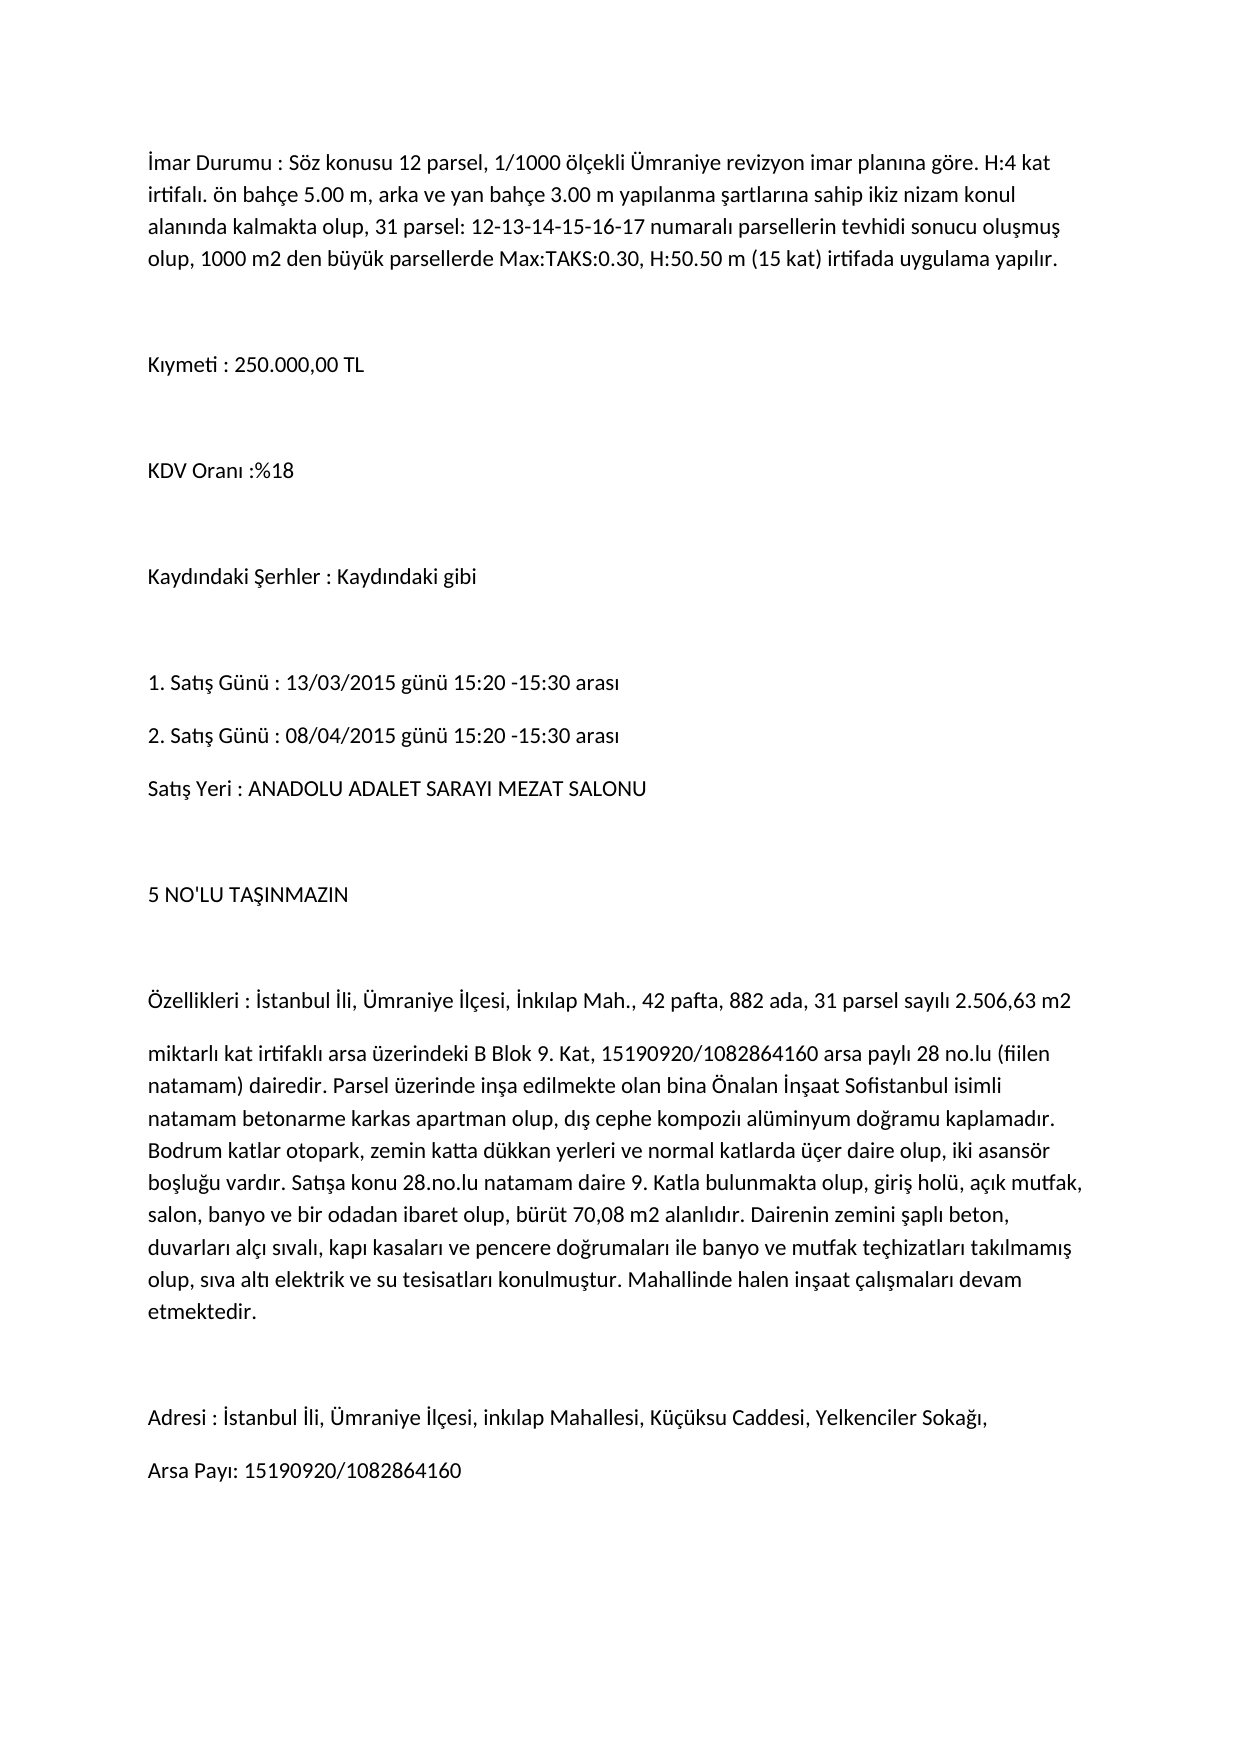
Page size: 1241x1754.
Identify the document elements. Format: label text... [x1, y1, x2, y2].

text 1. Satış Günü : 13/03/2015 günü 15:20 -15:30 arası [148, 668, 1093, 696]
text miktarlı kat irtifaklı arsa üzerindeki B Blok 9. Kat, 15190920/1082864160 arsa paylı 28 no.lu (fiilen natamam) dairedir. Parsel üzerinde inşa edilmekte olan bina Önalan İnşaat Sofistanbul isimli natamam betonarme karkas apartman olup, dış cephe kompoziı alüminyum doğramu kaplamadır. Bodrum katlar otopark, zemin katta dükkan yerleri ve normal katlarda üçer daire olup, iki asansör boşluğu vardır. Satışa konu 28.no.lu natamam daire 9. Katla bulunmakta olup, giriş holü, açık mutfak, salon, banyo ve bir odadan ibaret olup, bürüt 70,08 m2 alanlıdır. Dairenin zemini şaplı beton, duvarları alçı sıvalı, kapı kasaları ve pencere doğrumaları ile banyo ve mutfak teçhizatları takılmamış olup, sıva altı elektrik ve su tesisatları konulmuştur. Mahallinde halen inşaat çalışmaları devam etmektedir. [148, 1039, 1093, 1325]
text Kaydındaki Şerhler : Kaydındaki gibi [148, 562, 1093, 590]
text Özellikleri : İstanbul İli, Ümraniye İlçesi, İnkılap Mah., 42 pafta, 882 ada, 31 parsel sayılı 2.506,63 m2 [148, 986, 1093, 1014]
text 5 NO'LU TAŞINMAZIN [148, 880, 1093, 908]
text Satış Yeri : ANADOLU ADALET SARAYI MEZAT SALONU [148, 774, 1093, 802]
text İmar Durumu : Söz konusu 12 parsel, 1/1000 ölçekli Ümraniye revizyon imar planına göre. H:4 kat irtifalı. ön bahçe 5.00 m, arka ve yan bahçe 3.00 m yapılanma şartlarına sahip ikiz nizam konul alanında kalmakta olup, 31 parsel: 12-13-14-15-16-17 numaralı parsellerin tevhidi sonucu oluşmuş olup, 1000 m2 den büyük parsellerde Max:TAKS:0.30, H:50.50 m (15 kat) irtifada uygulama yapılır. [148, 148, 1093, 272]
text Kıymeti : 250.000,00 TL [148, 350, 1093, 378]
text Arsa Payı: 15190920/1082864160 [148, 1456, 1093, 1484]
text Adresi : İstanbul İli, Ümraniye İlçesi, inkılap Mahallesi, Küçüksu Caddesi, Yelkenciler Sokağı, [148, 1403, 1093, 1431]
text 2. Satış Günü : 08/04/2015 günü 15:20 -15:30 arası [148, 721, 1093, 749]
text KDV Oranı :%18 [148, 456, 1093, 484]
